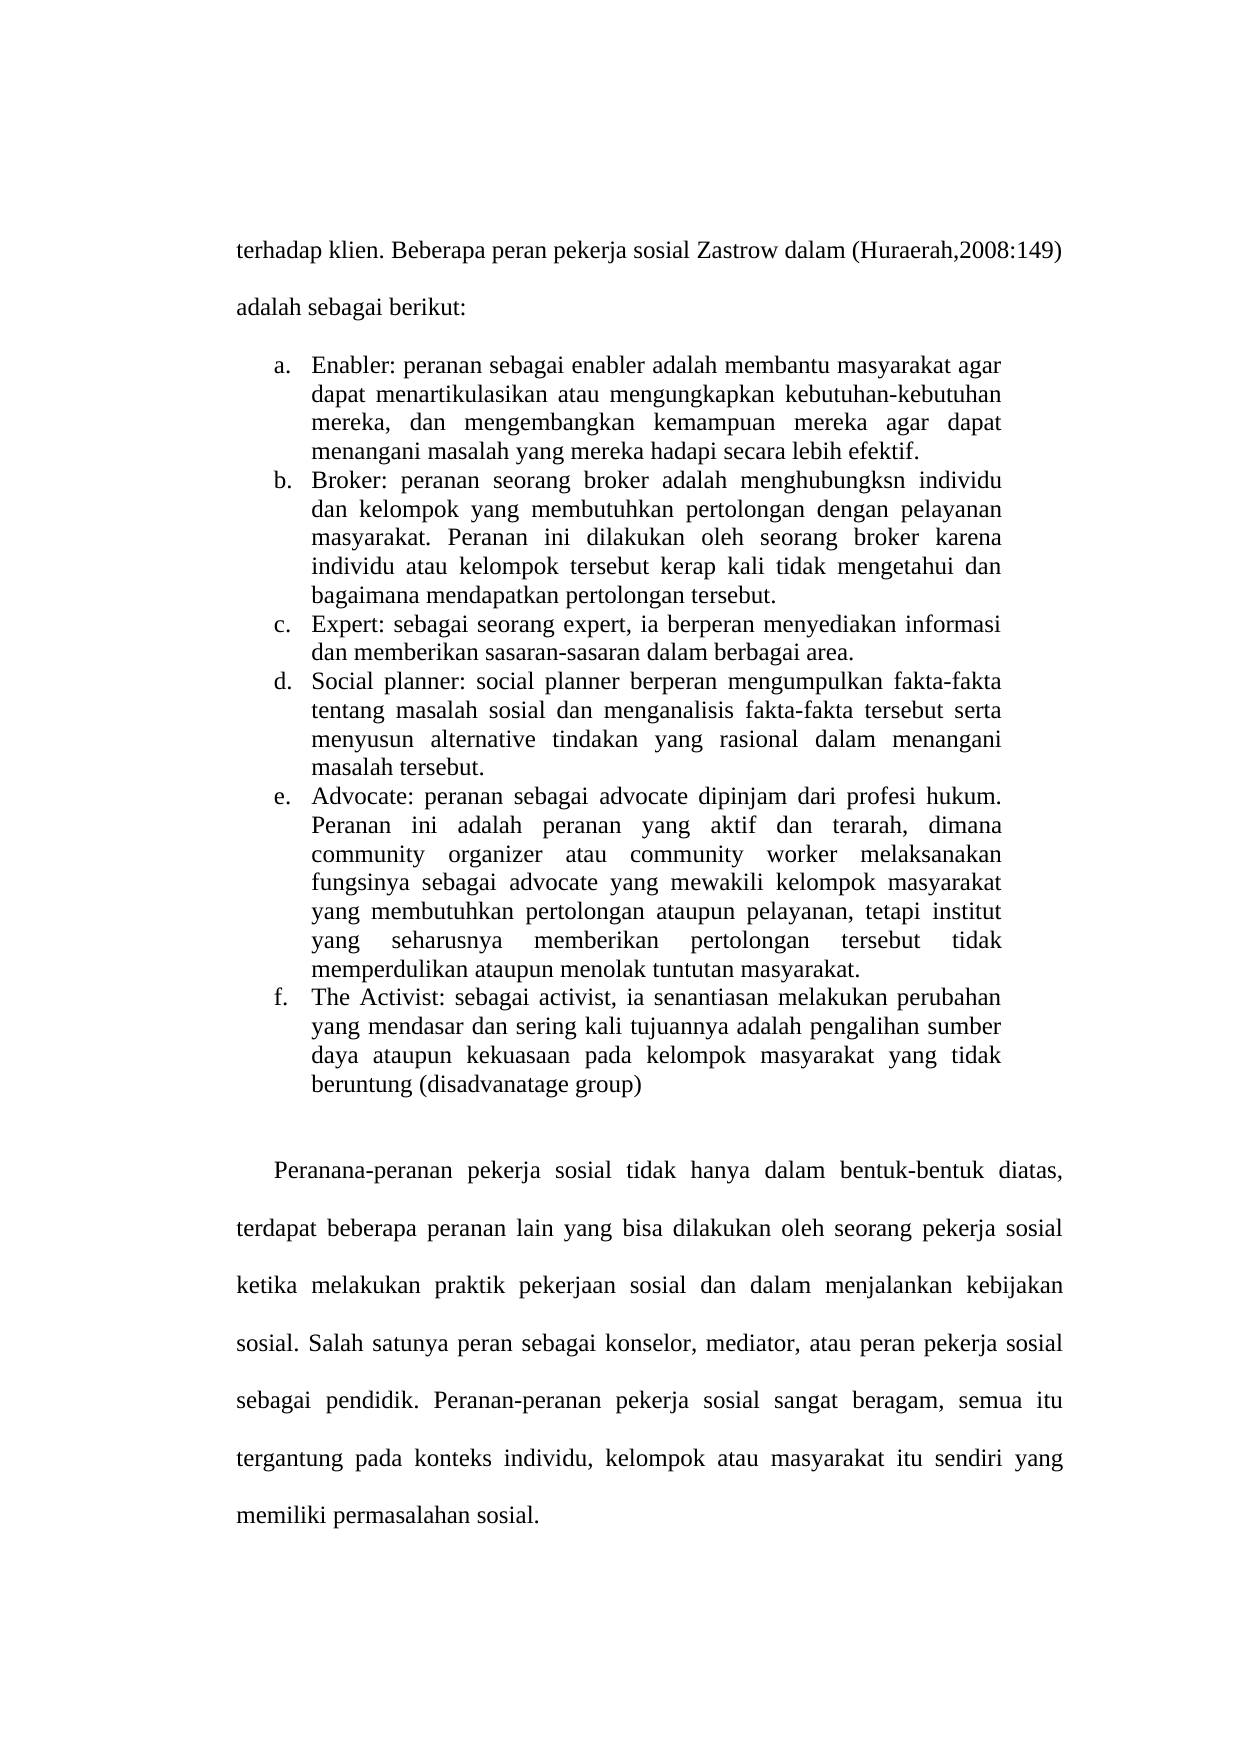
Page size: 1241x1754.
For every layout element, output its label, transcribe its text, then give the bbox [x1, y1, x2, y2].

list Social planner: social planner berperan mengumpulkan fakta-fakta tentang masalah sosial dan menganalisis fakta-fakta tersebut serta menyusun alternative tindakan yang rasional dalam menangani masalah tersebut. [274, 666, 1002, 781]
list The Activist: sebagai activist, ia senantiasan melakukan perubahan yang mendasar dan sering kali tujuannya adalah pengalihan sumber daya ataupun kekuasaan pada kelompok masyarakat yang tidak beruntung (disadvanatage group) [274, 982, 1002, 1097]
list Expert: sebagai seorang expert, ia berperan menyediakan informasi dan memberikan sasaran-sasaran dalam berbagai area. [274, 609, 1001, 666]
list Enabler: peranan sebagai enabler adalah membantu masyarakat agar dapat menartikulasikan atau mengungkapkan kebutuhan-kebutuhan mereka, dan mengembangkan kemampuan mereka agar dapat menangani masalah yang mereka hadapi secara lebih efektif. [274, 350, 1002, 465]
text Peranana-peranan pekerja sosial tidak hanya dalam bentuk-bentuk diatas, terdapat beberapa peranan lain yang bisa dilakukan oleh seorang pekerja sosial ketika melakukan praktik pekerjaan sosial dan dalam menjalankan kebijakan sosial. Salah satunya peran sebagai konselor, mediator, atau peran pekerja sosial sebagai pendidik. Peranan-peranan pekerja sosial sangat beragam, semua itu tergantung pada konteks individu, kelompok atau masyarakat itu sendiri yang memiliki permasalahan sosial. [236, 1155, 1063, 1529]
list Broker: peranan seorang broker adalah menghubungksn individu dan kelompok yang membutuhkan pertolongan dengan pelayanan masyarakat. Peranan ini dilakukan oleh seorang broker karena individu atau kelompok tersebut kerap kali tidak mengetahui dan bagaimana mendapatkan pertolongan tersebut. [274, 465, 1002, 609]
list Advocate: peranan sebagai advocate dipinjam dari profesi hukum. Peranan ini adalah peranan yang aktif dan terarah, dimana community organizer atau community worker melaksanakan fungsinya sebagai advocate yang mewakili kelompok masyarakat yang membutuhkan pertolongan ataupun pelayanan, tetapi institut yang seharusnya memberikan pertolongan tersebut tidak memperdulikan ataupun menolak tuntutan masyarakat. [274, 781, 1002, 982]
text terhadap klien. Beberapa peran pekerja sosial Zastrow dalam (Huraerah,2008:149) adalah sebagai berikut: [236, 235, 1063, 321]
